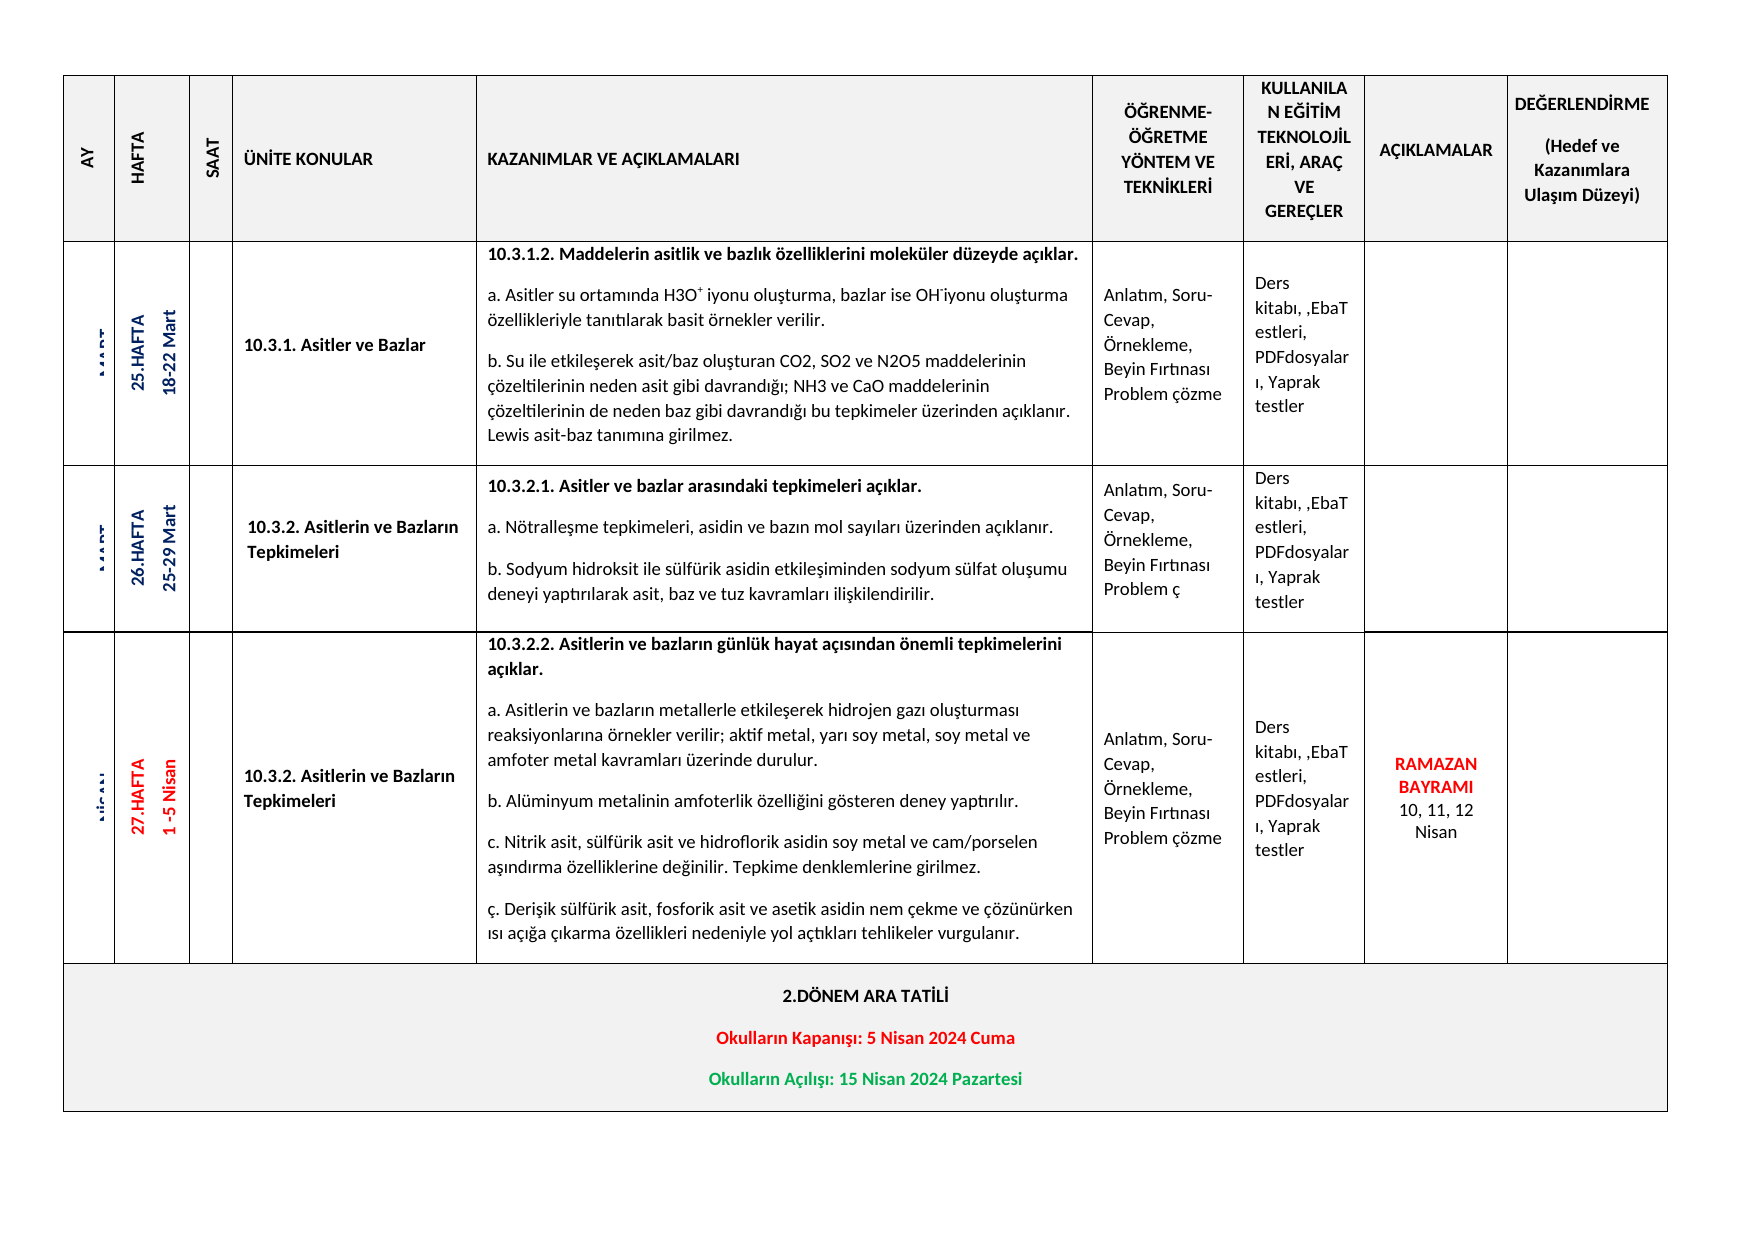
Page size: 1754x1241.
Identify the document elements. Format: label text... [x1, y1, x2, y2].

table_cell Ders kitabı, ,EbaTestleri, PDFdosyaları, Yaprak testler [1244, 633, 1364, 963]
table_cell 10.3.2. Asitlerin ve Bazların Tepkimeleri [233, 633, 476, 963]
table_cell [1508, 466, 1667, 631]
table_cell [1365, 466, 1507, 631]
table_cell 26.HAFTA 25-29 Mart [115, 466, 189, 631]
table_cell 2 [190, 633, 232, 963]
table_cell 10.3.2. Asitlerin ve Bazların Tepkimeleri [233, 466, 476, 631]
table_header KAZANIMLAR VE AÇIKLAMALARI [477, 76, 1092, 241]
table_cell NİSAN [64, 633, 114, 963]
table_cell Ders kitabı, ,EbaTestleri, PDFdosyaları, Yaprak testler [1244, 242, 1364, 465]
table_cell [1508, 242, 1667, 465]
table_cell MART [64, 242, 114, 465]
table_cell 27.HAFTA 1 -5 Nisan [115, 633, 189, 963]
table_header HAFTA [115, 76, 189, 241]
table_cell MART [64, 466, 114, 631]
table_cell [1508, 633, 1667, 963]
table_cell Ders kitabı, ,EbaTestleri, PDFdosyaları, Yaprak testler [1244, 466, 1364, 631]
table_cell 25.HAFTA 18-22 Mart [115, 242, 189, 465]
table_cell Anlatım, Soru-Cevap, Örnekleme, Beyin Fırtınası Problem çözme [1093, 242, 1243, 465]
table_cell Anlatım, Soru-Cevap, Örnekleme, Beyin Fırtınası Problem çözme [1093, 633, 1243, 963]
table_cell 10.3.2.1. Asitler ve bazlar arasındaki tepkimeleri açıklar. a. Nötralleşme tepkimeleri, asidin ve bazın mol sayıları üzerinden açıklanır. b. Sodyum hidroksit ile sülfürik asidin etkileşiminden sodyum sülfat oluşumu deneyi yaptırılarak asit, baz ve tuz kavramları ilişkilendirilir. [477, 466, 1092, 631]
table_cell 2 [190, 242, 232, 465]
table_header SAAT [190, 76, 232, 241]
table_header AÇIKLAMALAR [1365, 76, 1507, 241]
table_header KULLANILAN EĞİTİM TEKNOLOJİLERİ, ARAÇ VE GEREÇLER [1244, 76, 1364, 241]
table_header AY [64, 76, 114, 241]
table_cell [1365, 242, 1507, 465]
table_cell 10.3.1.2. Maddelerin asitlik ve bazlık özelliklerini moleküler düzeyde açıklar. a. Asitler su ortamında H3O+ iyonu oluşturma, bazlar ise OH-iyonu oluşturma özellikleriyle tanıtılarak basit örnekler verilir. b. Su ile etkileşerek asit/baz oluşturan CO2, SO2 ve N2O5 maddelerinin çözeltilerinin neden asit gibi davrandığı; NH3 ve CaO maddelerinin çözeltilerinin de neden baz gibi davrandığı bu tepkimeler üzerinden açıklanır. Lewis asit-baz tanımına girilmez. [477, 242, 1092, 465]
table_cell RAMAZAN BAYRAMI 10, 11, 12 Nisan [1365, 633, 1507, 963]
table_cell 10.3.2.2. Asitlerin ve bazların günlük hayat açısından önemli tepkimelerini açıklar. a. Asitlerin ve bazların metallerle etkileşerek hidrojen gazı oluşturması reaksiyonlarına örnekler verilir; aktif metal, yarı soy metal, soy metal ve amfoter metal kavramları üzerinde durulur. b. Alüminyum metalinin amfoterlik özelliğini gösteren deney yaptırılır. c. Nitrik asit, sülfürik asit ve hidroflorik asidin soy metal ve cam/porselen aşındırma özelliklerine değinilir. Tepkime denklemlerine girilmez. ç. Derişik sülfürik asit, fosforik asit ve asetik asidin nem çekme ve çözünürken ısı açığa çıkarma özellikleri nedeniyle yol açtıkları tehlikeler vurgulanır. [477, 633, 1092, 963]
table_header DEĞERLENDİRME (Hedef ve Kazanımlara Ulaşım Düzeyi) [1508, 76, 1667, 241]
table_cell 10.3.1. Asitler ve Bazlar [233, 242, 476, 465]
table_cell 2 [190, 466, 232, 631]
table_cell Anlatım, Soru-Cevap, Örnekleme, Beyin Fırtınası Problem ç [1093, 466, 1243, 631]
table_header ÜNİTE KONULAR [233, 76, 476, 241]
table_cell 2.DÖNEM ARA TATİLİ Okulların Kapanışı: 5 Nisan 2024 Cuma Okulların Açılışı: 15 Nisan 2024 Pazartesi [64, 964, 1667, 1111]
table_header ÖĞRENME-ÖĞRETME YÖNTEM VE TEKNİKLERİ [1093, 76, 1243, 241]
